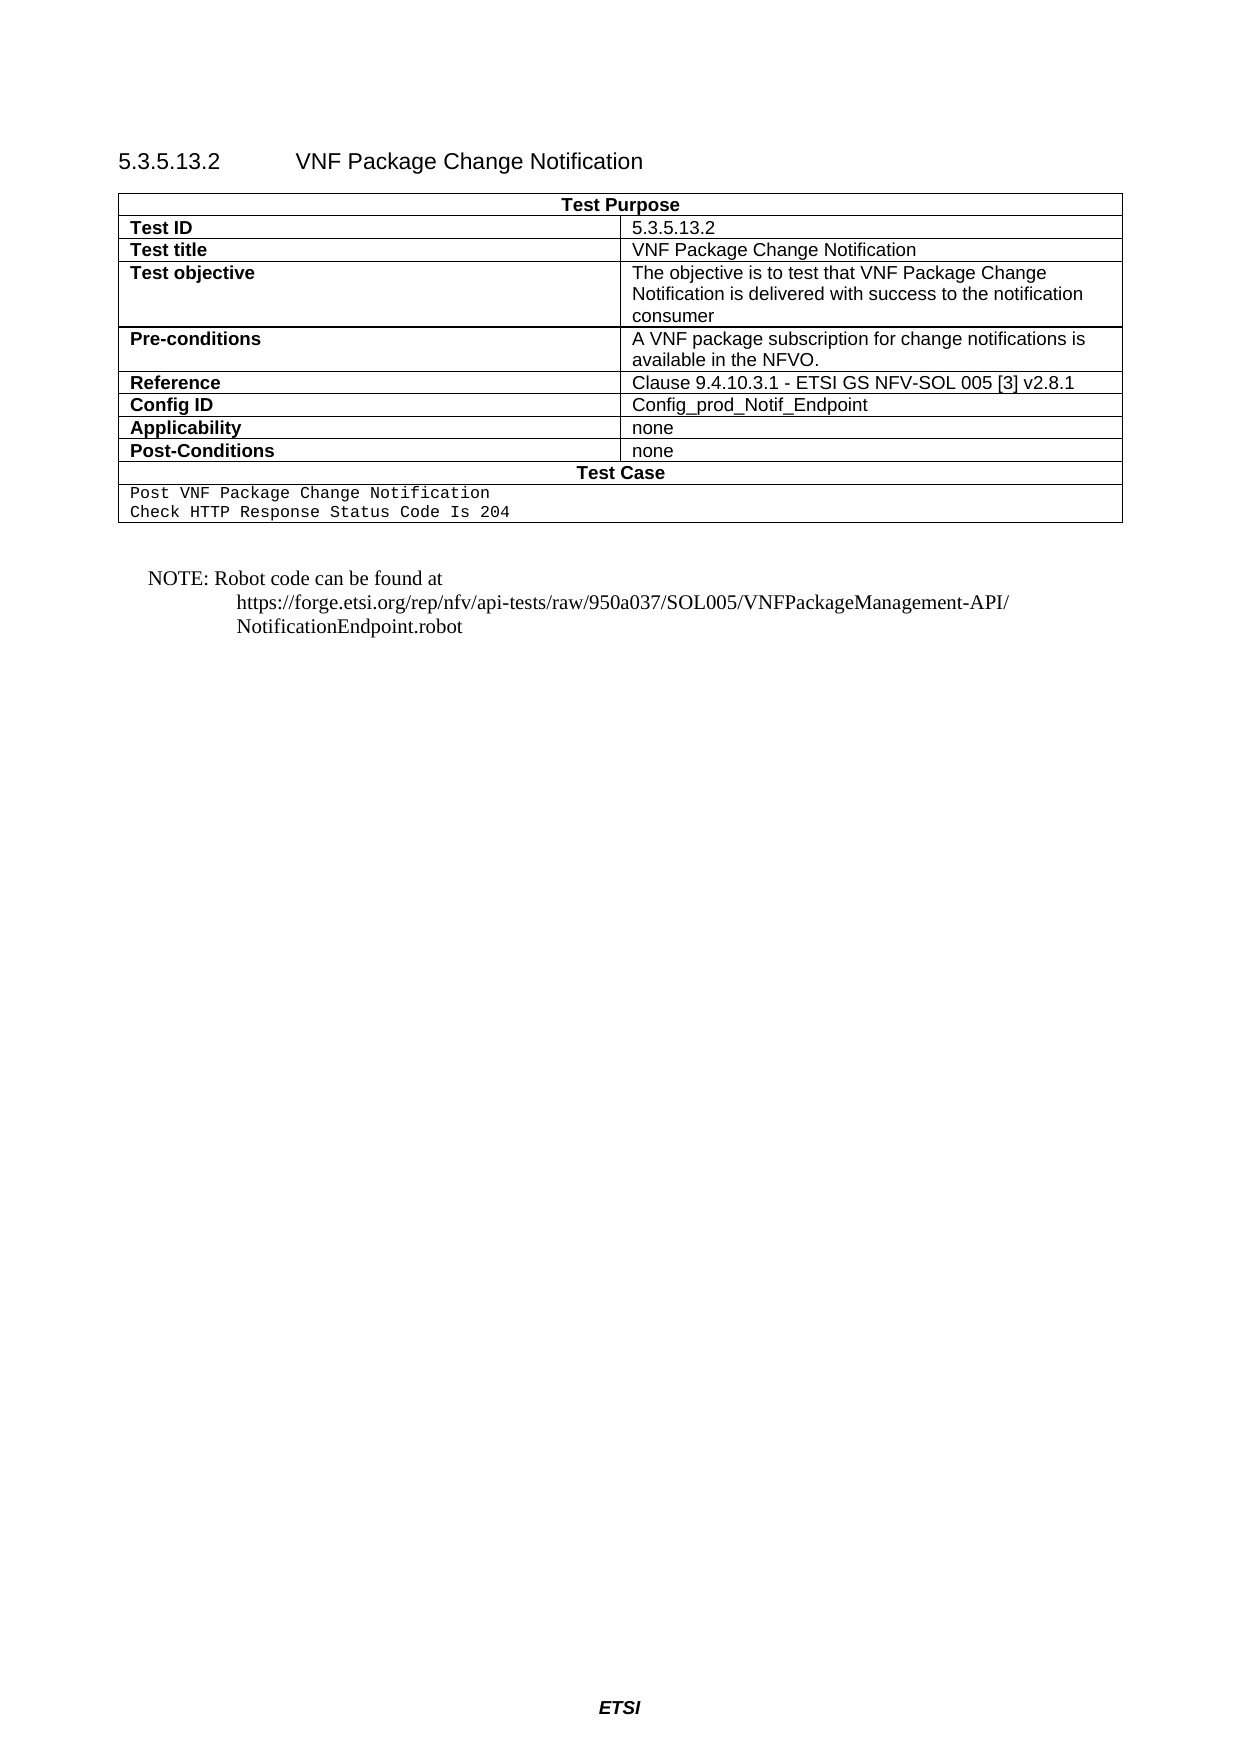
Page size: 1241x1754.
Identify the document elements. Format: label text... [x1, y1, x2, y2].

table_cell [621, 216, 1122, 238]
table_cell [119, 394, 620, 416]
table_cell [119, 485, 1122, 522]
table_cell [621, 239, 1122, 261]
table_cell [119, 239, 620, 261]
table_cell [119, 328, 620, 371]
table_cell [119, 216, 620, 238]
text NOTE: Robot code can be found at https://forge.etsi.org/rep/nfv/api-tests/raw/950a037/SOL005/VNFPackageManagement-API/NotificationEndpoint.robot [148, 566, 1122, 638]
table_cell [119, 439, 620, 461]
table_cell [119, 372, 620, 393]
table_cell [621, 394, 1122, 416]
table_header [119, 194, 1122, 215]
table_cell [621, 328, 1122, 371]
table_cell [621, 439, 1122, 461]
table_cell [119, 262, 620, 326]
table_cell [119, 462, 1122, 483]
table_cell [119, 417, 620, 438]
subtitle 5.3.5.13.2 VNF Package Change Notification [118, 148, 1122, 174]
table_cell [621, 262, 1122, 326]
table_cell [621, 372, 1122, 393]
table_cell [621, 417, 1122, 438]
